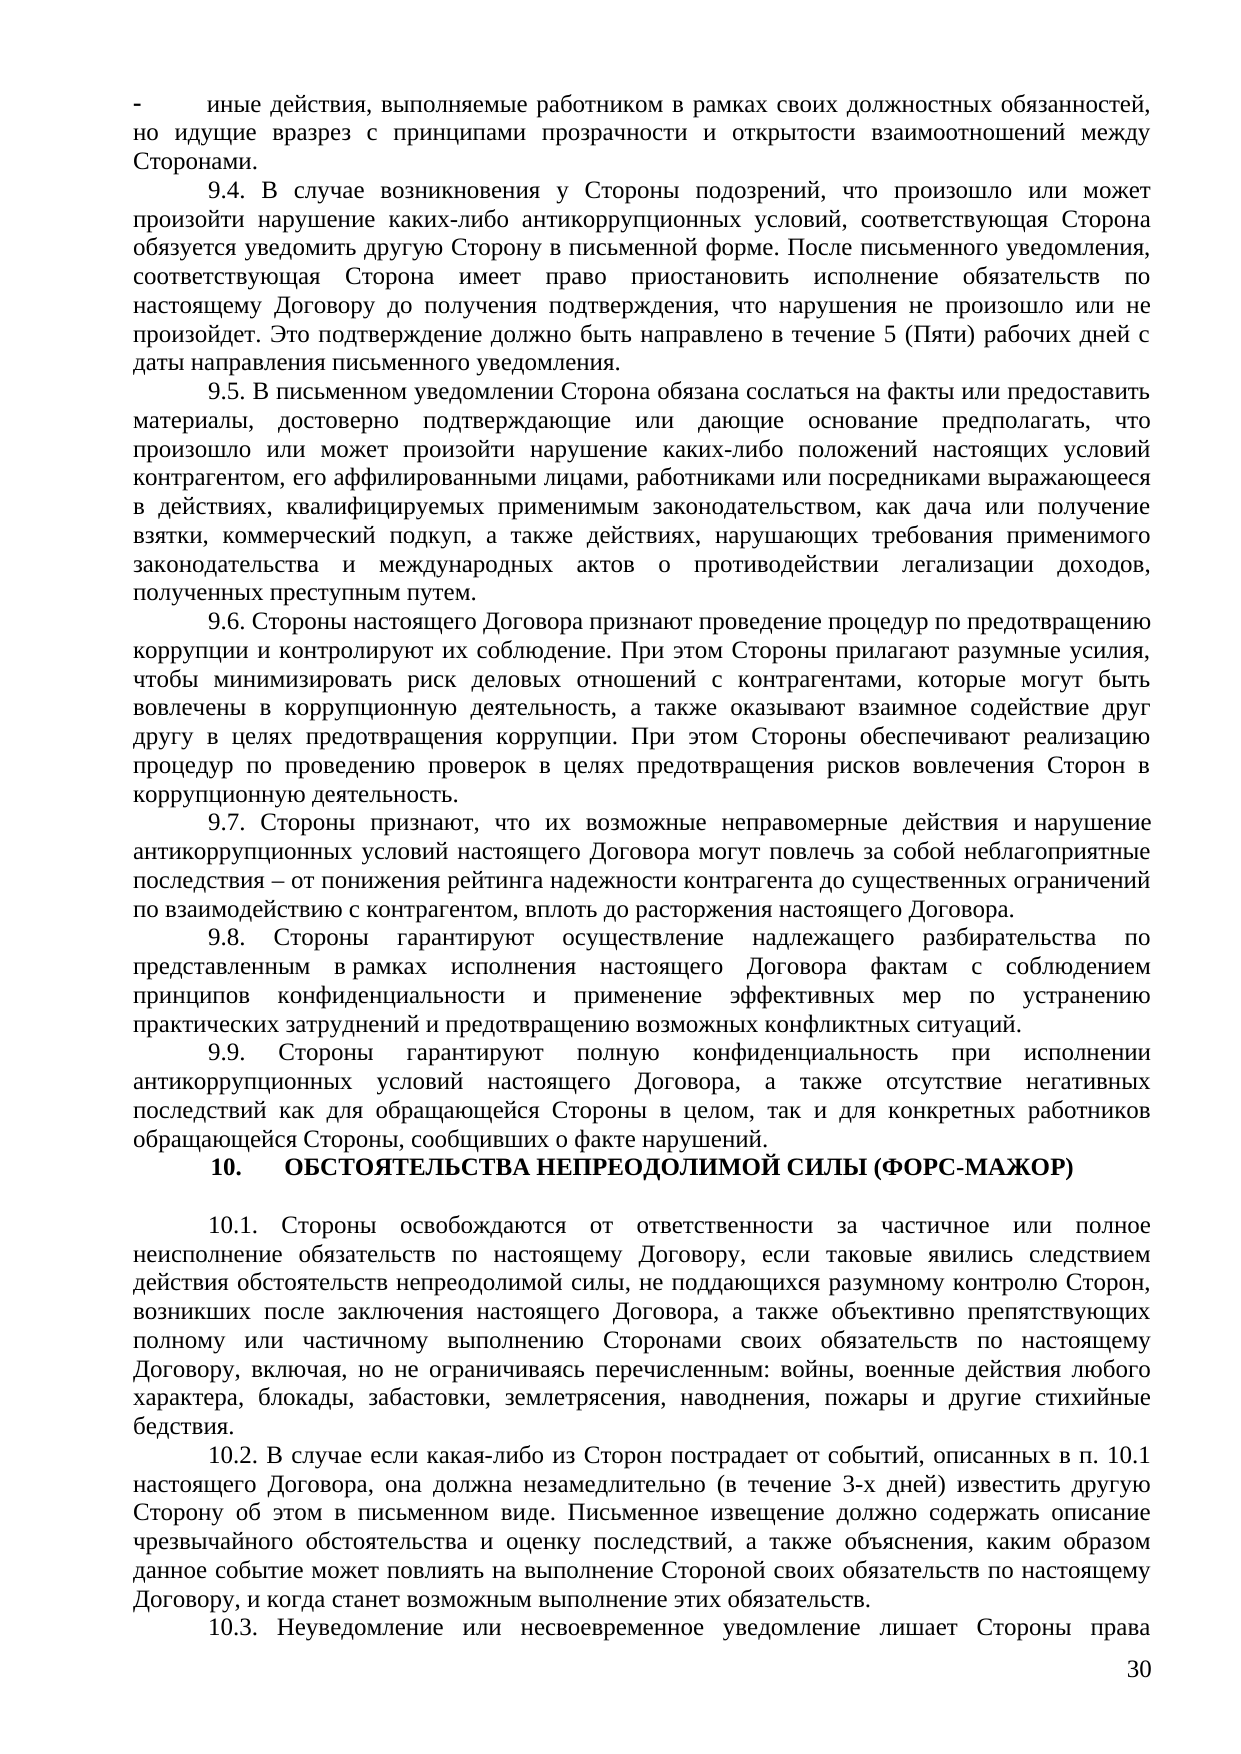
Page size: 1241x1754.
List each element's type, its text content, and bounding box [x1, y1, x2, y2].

list ОБСТОЯТЕЛЬСТВА НЕПРЕОДОЛИМОЙ СИЛЫ (ФОРС-МАЖОР) [133, 1152, 1152, 1181]
text 9.9. Стороны гарантируют полную конфиденциальность при исполнении антикоррупционных условий настоящего Договора, а также отсутствие негативных последствий как для обращающейся Стороны в целом, так и для конкретных работников обращающейся Стороны, сообщивших о факте нарушений. [133, 1037, 1152, 1152]
text 9.8. Стороны гарантируют осуществление надлежащего разбирательства по представленным в рамках исполнения настоящего Договора фактам с соблюдением принципов конфиденциальности и применение эффективных мер по устранению практических затруднений и предотвращению возможных конфликтных ситуаций. [133, 922, 1152, 1037]
text 10.2. В случае если какая-либо из Сторон пострадает от событий, описанных в п. 10.1 настоящего Договора, она должна незамедлительно (в течение 3-х дней) известить другую Сторону об этом в письменном виде. Письменное извещение должно содержать описание чрезвычайного обстоятельства и оценку последствий, а также объяснения, каким образом данное событие может повлиять на выполнение Стороной своих обязательств по настоящему Договору, и когда станет возможным выполнение этих обязательств. [133, 1440, 1152, 1612]
text 9.6. Стороны настоящего Договора признают проведение процедур по предотвращению коррупции и контролируют их соблюдение. При этом Стороны прилагают разумные усилия, чтобы минимизировать риск деловых отношений с контрагентами, которые могут быть вовлечены в коррупционную деятельность, а также оказывают взаимное содействие друг другу в целях предотвращения коррупции. При этом Стороны обеспечивают реализацию процедур по проведению проверок в целях предотвращения рисков вовлечения Сторон в коррупционную деятельность. [133, 606, 1152, 807]
list иные действия, выполняемые работником в рамках своих должностных обязанностей, но идущие вразрез с принципами прозрачности и открытости взаимоотношений между Сторонами. [133, 89, 1152, 175]
text 9.7. Стороны признают, что их возможные неправомерные действия и нарушение антикоррупционных условий настоящего Договора могут повлечь за собой неблагоприятные последствия – от понижения рейтинга надежности контрагента до существенных ограничений по взаимодействию с контрагентом, вплоть до расторжения настоящего Договора. [133, 807, 1152, 922]
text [133, 1612, 1152, 1641]
text 10.1. Стороны освобождаются от ответственности за частичное или полное неисполнение обязательств по настоящему Договору, если таковые явились следствием действия обстоятельств непреодолимой силы, не поддающихся разумному контролю Сторон, возникших после заключения настоящего Договора, а также объективно препятствующих полному или частичному выполнению Сторонами своих обязательств по настоящему Договору, включая, но не ограничиваясь перечисленным: войны, военные действия любого характера, блокады, забастовки, землетрясения, наводнения, пожары и другие стихийные бедствия. [133, 1210, 1152, 1440]
text 9.5. В письменном уведомлении Сторона обязана сослаться на факты или предоставить материалы, достоверно подтверждающие или дающие основание предполагать, что произошло или может произойти нарушение каких-либо положений настоящих условий контрагентом, его аффилированными лицами, работниками или посредниками выражающееся в действиях, квалифицируемых применимым законодательством, как дача или получение взятки, коммерческий подкуп, а также действиях, нарушающих требования применимого законодательства и международных актов о противодействии легализации доходов, полученных преступным путем. [133, 376, 1152, 606]
text 9.4. В случае возникновения у Стороны подозрений, что произошло или может произойти нарушение каких-либо антикоррупционных условий, соответствующая Сторона обязуется уведомить другую Сторону в письменной форме. После письменного уведомления, соответствующая Сторона имеет право приостановить исполнение обязательств по настоящему Договору до получения подтверждения, что нарушения не произошло или не произойдет. Это подтверждение должно быть направлено в течение 5 (Пяти) рабочих дней с даты направления письменного уведомления. [133, 175, 1152, 376]
